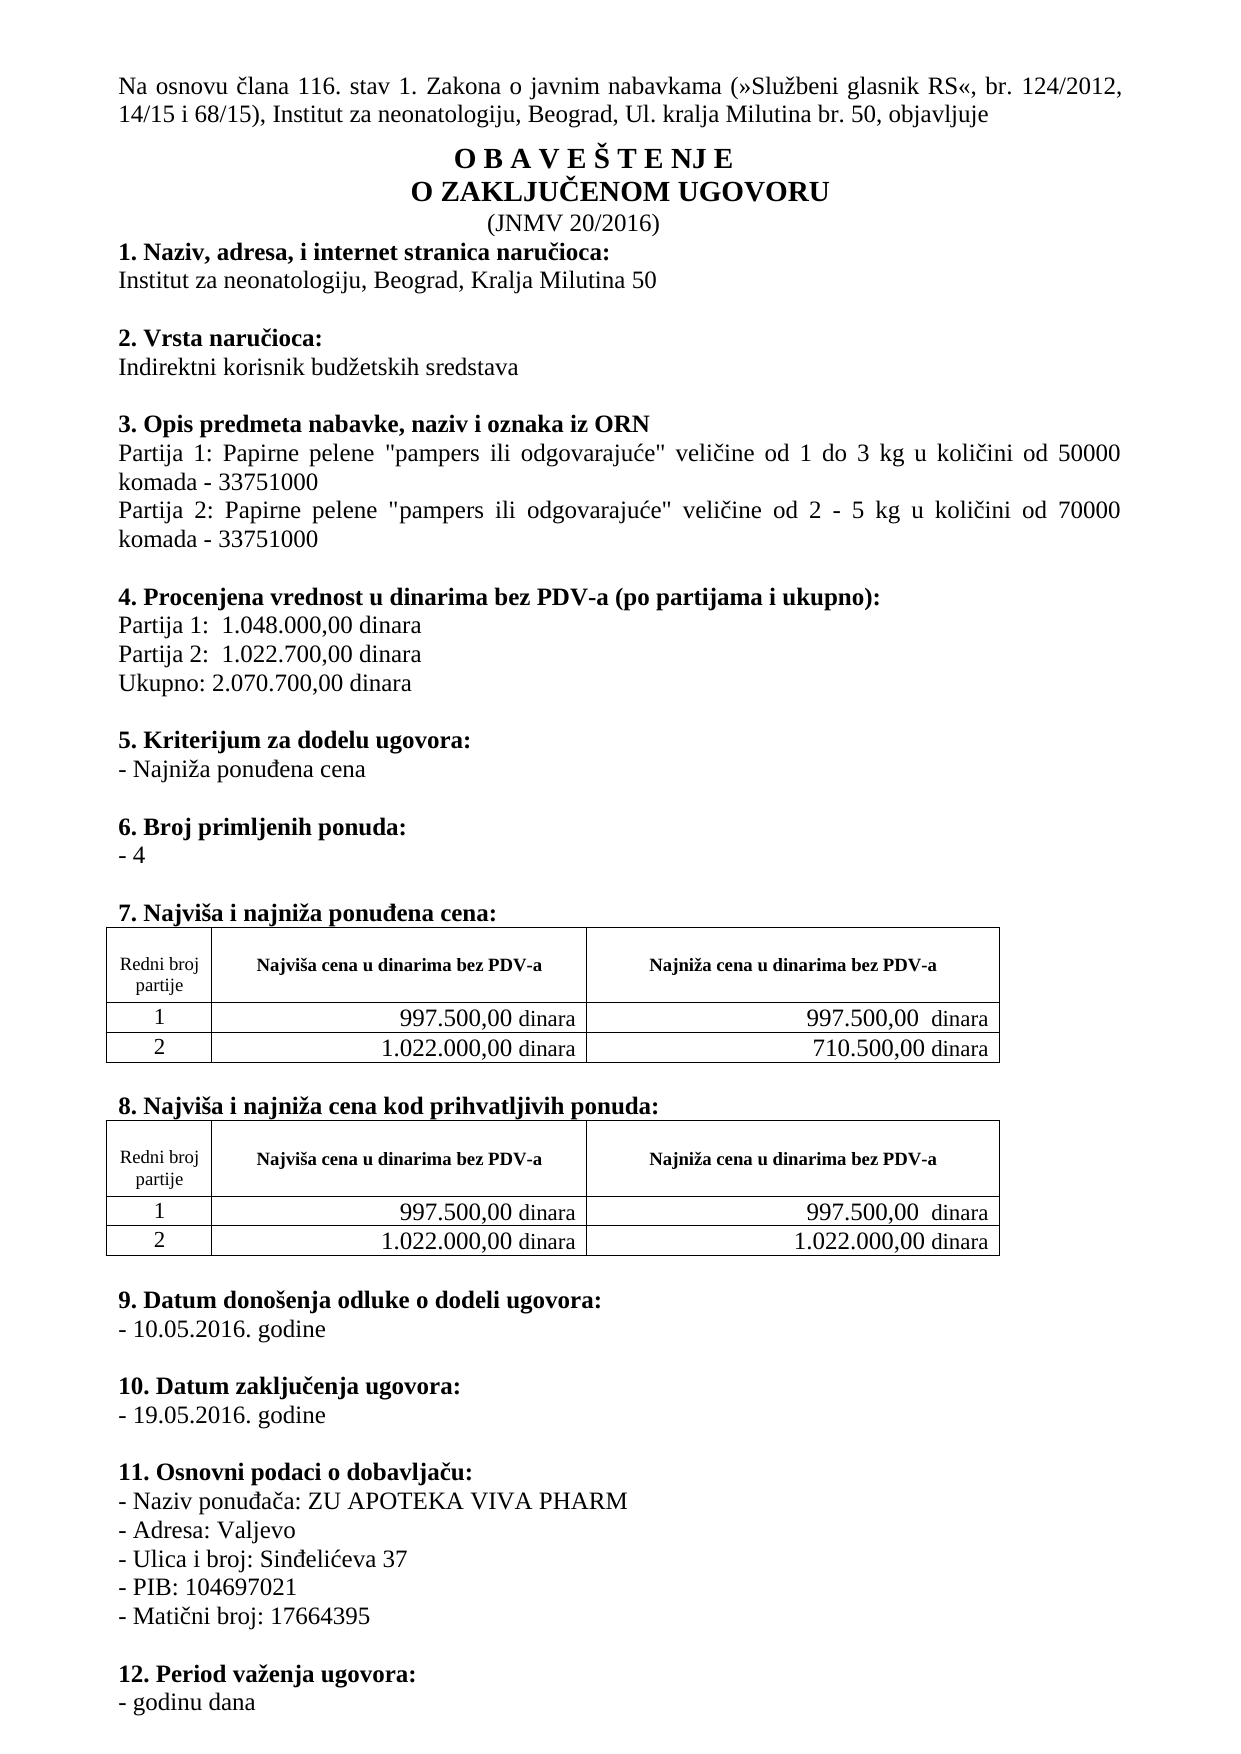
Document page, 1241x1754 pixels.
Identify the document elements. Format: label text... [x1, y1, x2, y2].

text 5. Kriterijum za dodelu ugovora: [118, 725, 1122, 754]
table_header Redni broj partije [107, 928, 211, 1002]
text Na osnovu člana 116. stav 1. Zakona o javnim nabavkama (»Službeni glasnik RS«, br. 124/2012, 14/15 i 68/15), Institut za neonatologiju, Beograd, Ul. kralja Milutina br. 50, objavljuje [118, 71, 1122, 128]
text - Adresa: Valjevo [118, 1515, 1122, 1544]
text 3. Opis predmeta nabavke, naziv i oznaka iz ORN [118, 409, 1122, 438]
text Institut za neonatologiju, Beograd, Kralja Milutina 50 [118, 265, 1122, 294]
text 9. Datum donošenja odluke o dodeli ugovora: [118, 1285, 1122, 1314]
table_cell 1 [107, 1197, 211, 1225]
table_cell 1.022.000,00 dinara [212, 1033, 586, 1062]
text 12. Period važenja ugovora: [118, 1659, 1122, 1687]
text O ZAKLJUČENOM UGOVORU [118, 174, 1122, 208]
table_cell 997.500,00 dinara [587, 1197, 999, 1225]
table_cell 997.500,00 dinara [587, 1003, 999, 1032]
text - Ulica i broj: Sinđelićeva 37 [118, 1544, 1122, 1572]
text 1. Naziv, adresa, i internet stranica naručioca: [118, 237, 1122, 265]
text Indirektni korisnik budžetskih sredstava [118, 352, 1122, 380]
table_cell 997.500,00 dinara [212, 1003, 586, 1032]
text 11. Osnovni podaci o dobavljaču: [118, 1457, 1122, 1486]
subtitle O B A V E Š T E [118, 141, 1122, 174]
table_header Najniža cena u dinarima bez PDV-a [587, 928, 999, 1002]
text - 10.05.2016. godine [118, 1314, 1122, 1342]
table_cell 1.022.000,00 dinara [212, 1226, 586, 1255]
text 10. Datum zaključenja ugovora: [118, 1371, 1122, 1400]
table_cell 2 [107, 1226, 211, 1255]
text 2. Vrsta naručioca: [118, 323, 1122, 352]
text Partija 1: Papirne pelene "pampers ili odgovarajuće" veličine od 1 do 3 kg u količini od 50000 komada - 33751000 [118, 438, 1122, 495]
text Partija 2: 1.022.700,00 dinara [118, 639, 1122, 668]
text - Naziv ponuđača: ZU APOTEKA VIVA PHARM [118, 1486, 1122, 1515]
text - 4 [118, 840, 1122, 869]
text Ukupno: 2.070.700,00 dinara [118, 668, 1122, 697]
text - PIB: 104697021 [118, 1572, 1122, 1601]
text - godinu dana [118, 1687, 1122, 1716]
table_header Najviša cena u dinarima bez PDV-a [212, 1121, 586, 1196]
table_header Redni broj partije [107, 1121, 211, 1196]
text - Matični broj: 17664395 [118, 1601, 1122, 1630]
table_cell 2 [107, 1033, 211, 1062]
text (JNMV 20/2016) [118, 208, 1122, 237]
table_header Najniža cena u dinarima bez PDV-a [587, 1121, 999, 1196]
text - 19.05.2016. godine [118, 1400, 1122, 1429]
text 7. Najviša i najniža ponuđena cena: [118, 898, 1122, 927]
table_cell 997.500,00 dinara [212, 1197, 586, 1225]
text - Najniža ponuđena cena [118, 754, 1122, 783]
text Partija 2: Papirne pelene "pampers ili odgovarajuće" veličine od 2 - 5 kg u količini od 70000 komada - 33751000 [118, 495, 1122, 553]
text Partija 1: 1.048.000,00 dinara [118, 610, 1122, 639]
text 6. Broj primljenih ponuda: [118, 812, 1122, 840]
table_cell 1.022.000,00 dinara [587, 1226, 999, 1255]
table_cell 710.500,00 dinara [587, 1033, 999, 1062]
text 4. Procenjena vrednost u dinarima bez PDV-a (po partijama i ukupno): [118, 582, 1122, 610]
table_header Najviša cena u dinarima bez PDV-a [212, 928, 586, 1002]
text 8. Najviša i najniža cena kod prihvatljivih ponuda: [118, 1091, 1122, 1120]
table_cell 1 [107, 1003, 211, 1032]
